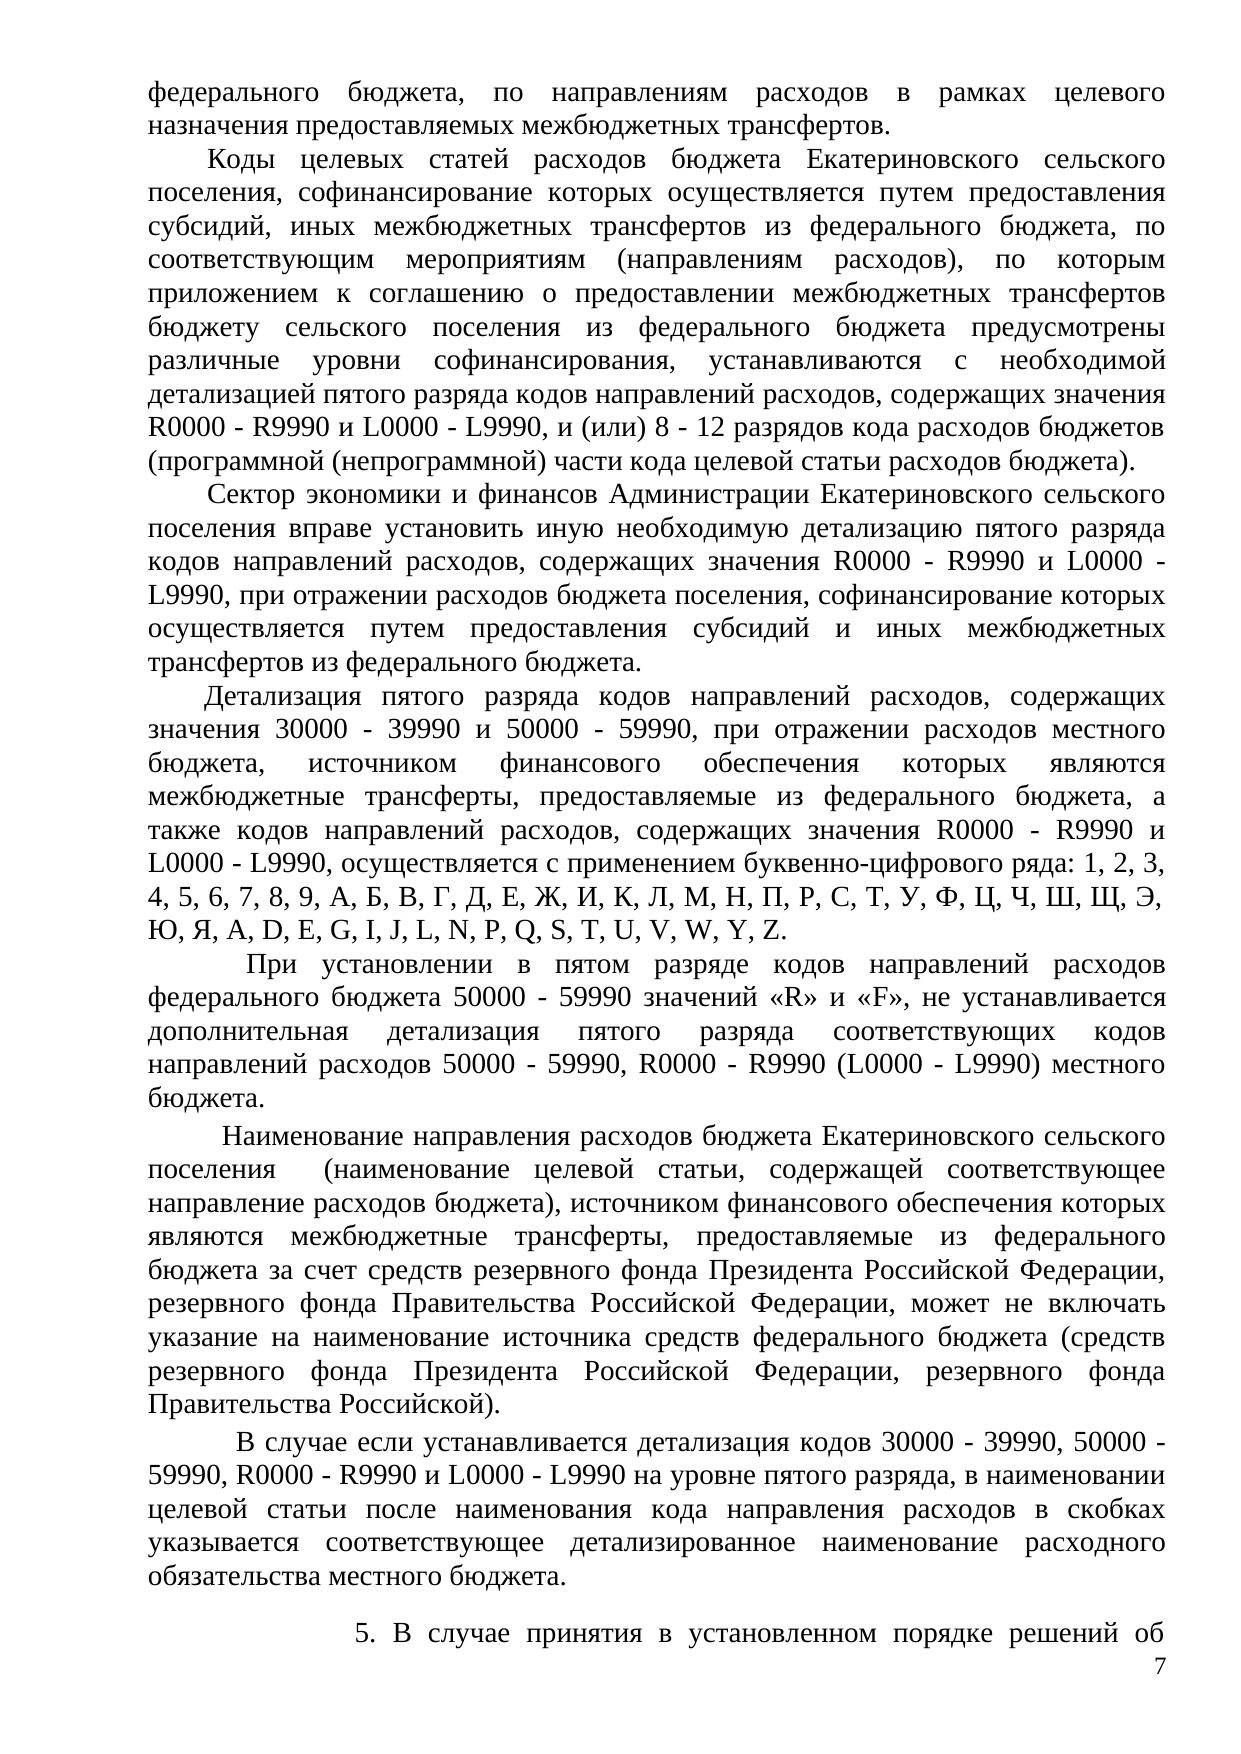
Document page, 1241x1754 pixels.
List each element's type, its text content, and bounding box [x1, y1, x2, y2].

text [148, 74, 1167, 141]
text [148, 1592, 1167, 1649]
text Наименование направления расходов бюджета Екатериновского сельского поселения (наименование целевой статьи, содержащей соответствующее направление расходов бюджета), источником финансового обеспечения которых являются межбюджетные трансферты, предоставляемые из федерального бюджета за счет средств резервного фонда Президента Российской Федерации, резервного фонда Правительства Российской Федерации, может не включать указание на наименование источника средств федерального бюджета (средств резервного фонда Президента Российской Федерации, резервного фонда Правительства Российской). [148, 1118, 1167, 1420]
text При установлении в пятом разряде кодов направлений расходов федерального бюджета 50000 - 59990 значений «R» и «F», не устанавливается дополнительная детализация пятого разряда соответствующих кодов направлений расходов 50000 - 59990, R0000 - R9990 (L0000 - L9990) местного бюджета. [148, 946, 1167, 1114]
text Коды целевых статей расходов бюджета Екатериновского сельского поселения, софинансирование которых осуществляется путем предоставления субсидий, иных межбюджетных трансфертов из федерального бюджета, по соответствующим мероприятиям (направлениям расходов), по которым приложением к соглашению о предоставлении межбюджетных трансфертов бюджету сельского поселения из федерального бюджета предусмотрены различные уровни софинансирования, устанавливаются с необходимой детализацией пятого разряда кодов направлений расходов, содержащих значения R0000 - R9990 и L0000 - L9990, и (или) 8 - 12 разрядов кода расходов бюджетов (программной (непрограммной) части кода целевой статьи расходов бюджета). [148, 141, 1167, 476]
text В случае если устанавливается детализация кодов 30000 - 39990, 50000 - 59990, R0000 - R9990 и L0000 - L9990 на уровне пятого разряда, в наименовании целевой статьи после наименования кода направления расходов в скобках указывается соответствующее детализированное наименование расходного обязательства местного бюджета. [148, 1424, 1167, 1592]
text Сектор экономики и финансов Администрации Екатериновского сельского поселения вправе установить иную необходимую детализацию пятого разряда кодов направлений расходов, содержащих значения R0000 - R9990 и L0000 - L9990, при отражении расходов бюджета поселения, софинансирование которых осуществляется путем предоставления субсидий и иных межбюджетных трансфертов из федерального бюджета. [148, 476, 1167, 678]
text Детализация пятого разряда кодов направлений расходов, содержащих значения 30000 - 39990 и 50000 - 59990, при отражении расходов местного бюджета, источником финансового обеспечения которых являются межбюджетные трансферты, предоставляемые из федерального бюджета, а также кодов направлений расходов, содержащих значения R0000 - R9990 и L0000 - L9990, осуществляется с применением буквенно-цифрового ряда: 1, 2, 3, 4, 5, 6, 7, 8, 9, А, Б, В, Г, Д, Е, Ж, И, К, Л, М, Н, П, Р, С, Т, У, Ф, Ц, Ч, Ш, Щ, Э, Ю, Я, A, D, E, G, I, J, L, N, P, Q, S, T, U, V, W, Y, Z. [148, 678, 1167, 946]
